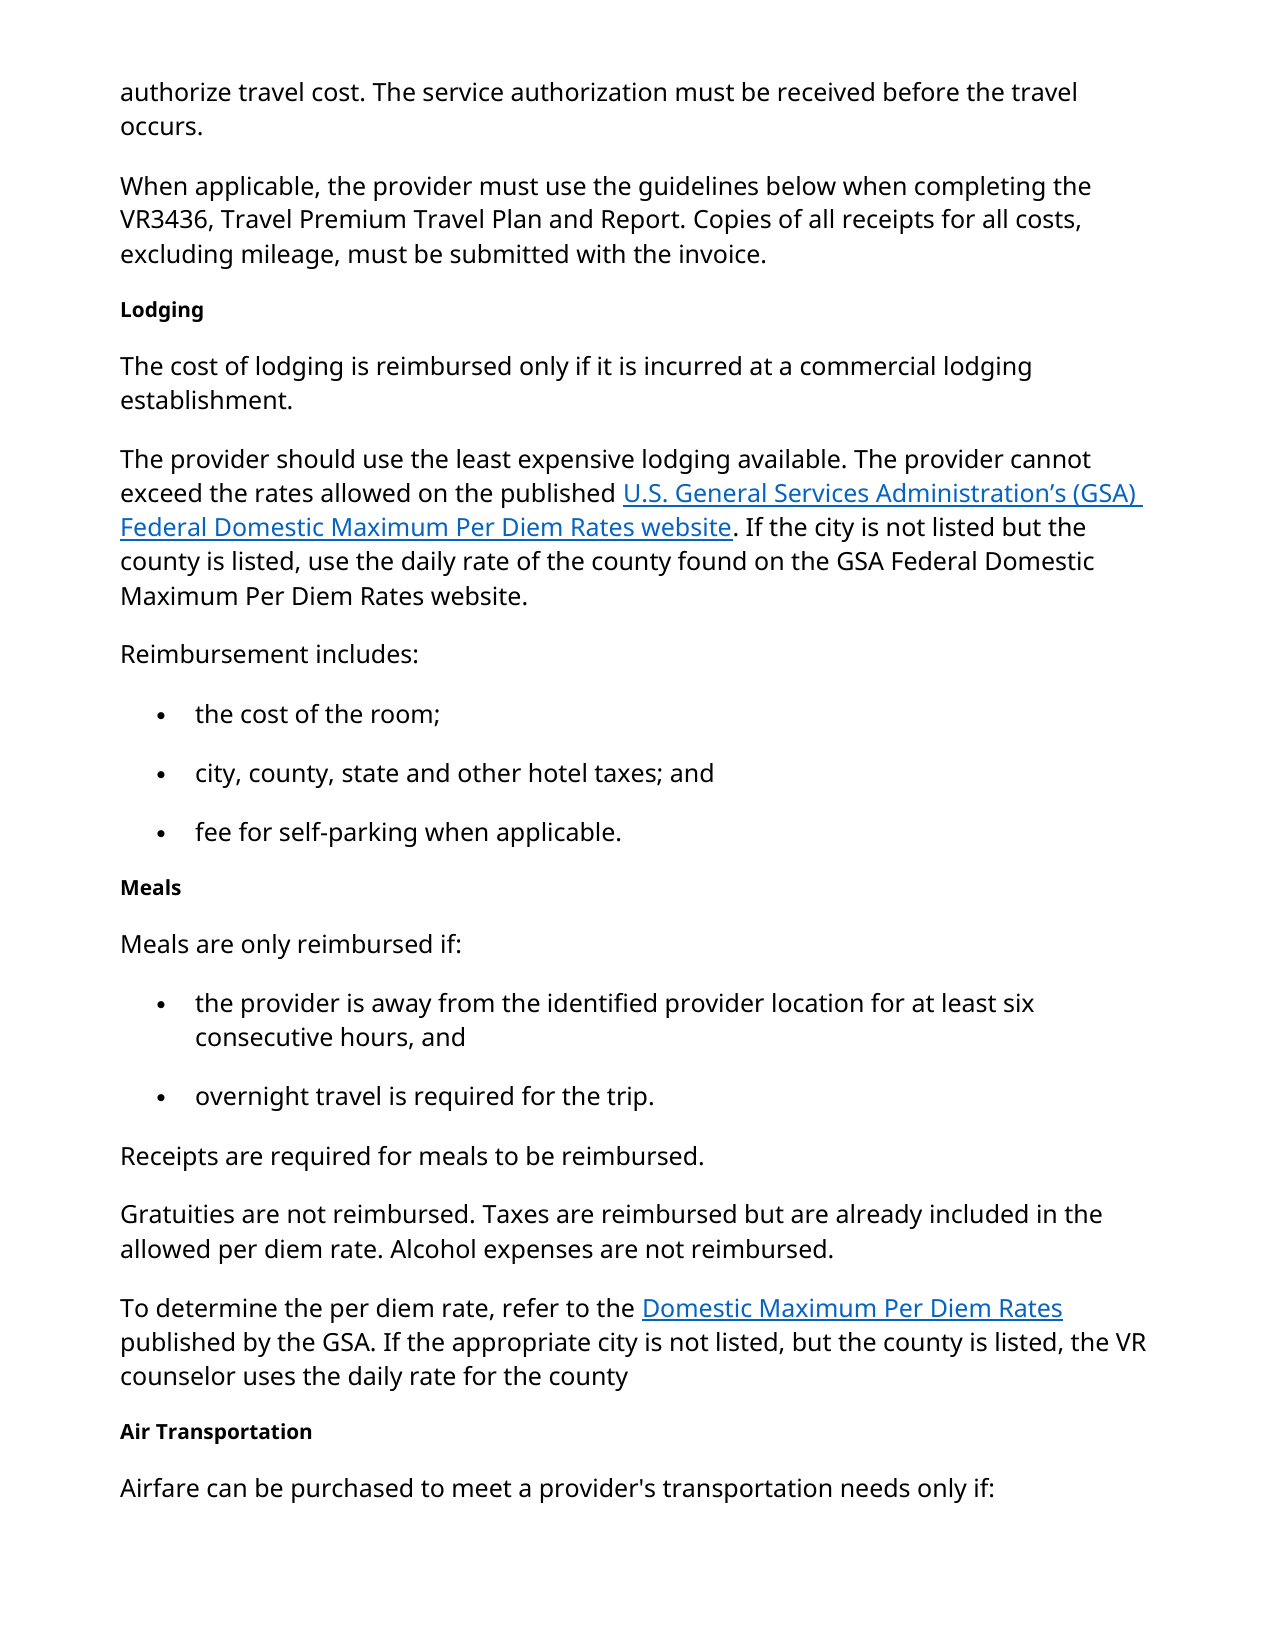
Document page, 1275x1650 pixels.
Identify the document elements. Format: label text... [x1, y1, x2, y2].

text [120, 75, 1155, 143]
list fee for self-parking when applicable. [157, 814, 1155, 848]
text Airfare can be purchased to meet a provider's transportation needs only if: [120, 1471, 1155, 1505]
text Reimbursement includes: [120, 637, 1155, 671]
text To determine the per diem rate, refer to the Domestic Maximum Per Diem Rates published by the GSA. If the appropriate city is not listed, but the county is listed, the VR counselor uses the daily rate for the county [120, 1290, 1155, 1392]
text When applicable, the provider must use the guidelines below when completing the VR3436, Travel Premium Travel Plan and Report. Copies of all receipts for all costs, excluding mileage, must be submitted with the invoice. [120, 168, 1155, 270]
subtitle Lodging [120, 295, 1155, 324]
list the cost of the room; [157, 696, 1155, 730]
text Receipts are required for meals to be reimbursed. [120, 1138, 1155, 1172]
text Gratuities are not reimbursed. Taxes are reimbursed but are already included in the allowed per diem rate. Alcohol expenses are not reimbursed. [120, 1197, 1155, 1265]
text The provider should use the least expensive lodging available. The provider cannot exceed the rates allowed on the published U.S. General Services Administration’s (GSA) Federal Domestic Maximum Per Diem Rates website. If the city is not listed but the county is listed, use the daily rate of the county found on the GSA Federal Domestic Maximum Per Diem Rates website. [120, 442, 1155, 612]
list overnight travel is required for the trip. [157, 1079, 1155, 1113]
text The cost of lodging is reimbursed only if it is incurred at a commercial lodging establishment. [120, 349, 1155, 417]
list the provider is away from the identified provider location for at least six consecutive hours, and [157, 986, 1155, 1054]
list city, county, state and other hotel taxes; and [157, 755, 1155, 789]
text Meals are only reimbursed if: [120, 927, 1155, 961]
subtitle Meals [120, 873, 1155, 902]
subtitle Air Transportation [120, 1417, 1155, 1446]
